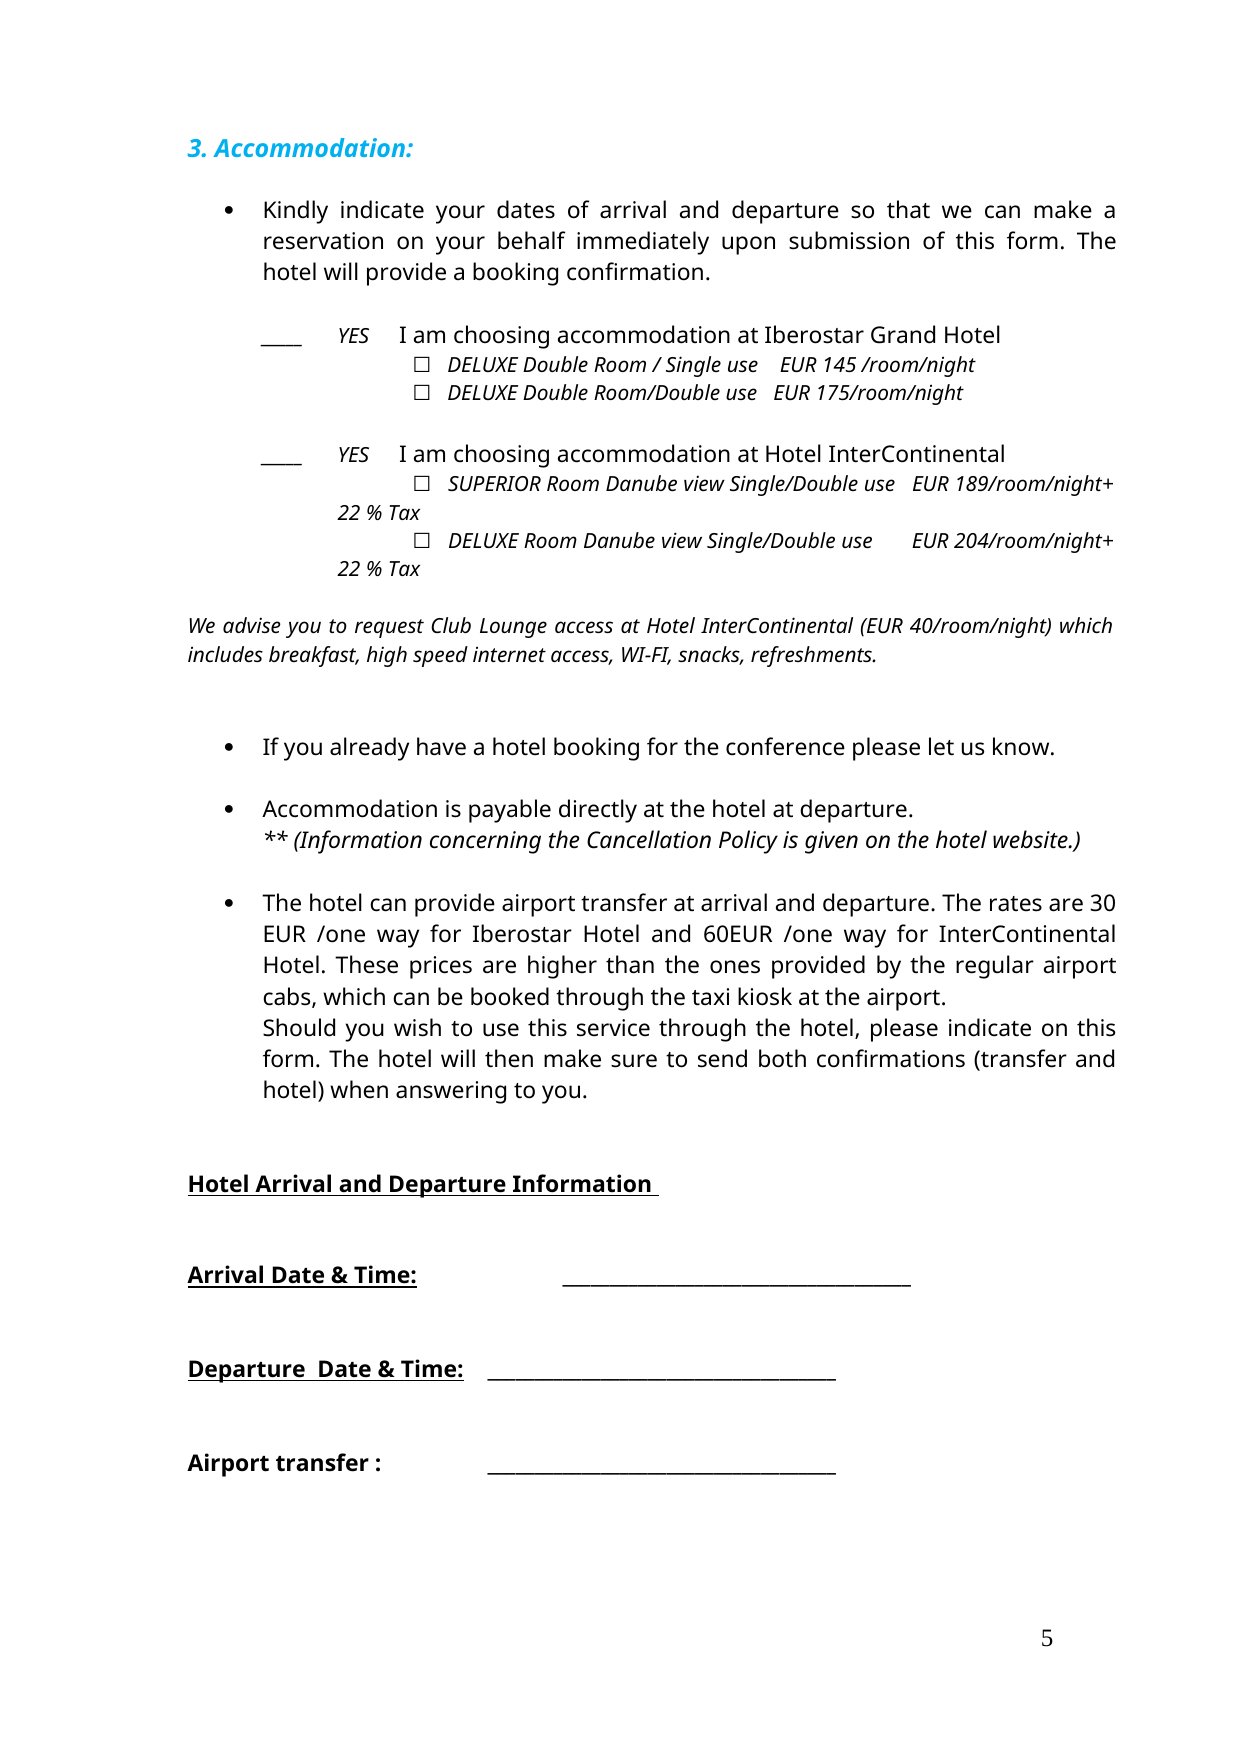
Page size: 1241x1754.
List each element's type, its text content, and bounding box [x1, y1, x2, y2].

list The hotel can provide airport transfer at arrival and departure. The rates are 30 EUR /one way for Iberostar Hotel and 60EUR /one way for InterContinental Hotel. These prices are higher than the ones provided by the regular airport cabs, which can be booked through the taxi kiosk at the airport. [225, 887, 1117, 1012]
text _____ YES I am choosing accommodation at Iberostar Grand Hotel [262, 318, 1117, 350]
text ** (Information concerning the Cancellation Policy is given on the hotel website.) [262, 824, 1117, 856]
list If you already have a hotel booking for the conference please let us know. [225, 731, 1117, 762]
text DELUXE Room Danube view Single/Double use EUR 204/room/night+ 22 % Tax [337, 526, 1117, 583]
text Should you wish to use this service through the hotel, please indicate on this form. The hotel will then make sure to send both confirmations (transfer and hotel) when answering to you. [262, 1012, 1117, 1106]
list Accommodation is payable directly at the hotel at departure. [225, 793, 1117, 824]
text SUPERIOR Room Danube view Single/Double use EUR 189/room/night+ 22 % Tax [337, 469, 1117, 526]
list Kindly indicate your dates of arrival and departure so that we can make a reservation on your behalf immediately upon submission of this form. The hotel will provide a booking confirmation. [225, 193, 1117, 287]
text Airport transfer : _____________________________________ [128, 1447, 1117, 1478]
text 3. Accommodation: [128, 131, 1117, 165]
text _____ YES I am choosing accommodation at Hotel InterContinental [262, 438, 1117, 469]
text Arrival Date & Time: _____________________________________ [128, 1259, 1117, 1291]
text DELUXE Double Room / Single use EUR 145 /room/night [412, 350, 1117, 378]
text DELUXE Double Room/Double use EUR 175/room/night [337, 378, 1117, 407]
text Hotel Arrival and Departure Information [187, 1168, 1117, 1199]
text Departure Date & Time: _____________________________________ [128, 1353, 1117, 1384]
text We advise you to request Club Lounge access at Hotel InterContinental (EUR 40/room/night) which includes breakfast, high speed internet access, WI-FI, snacks, refreshments. [187, 611, 1117, 668]
